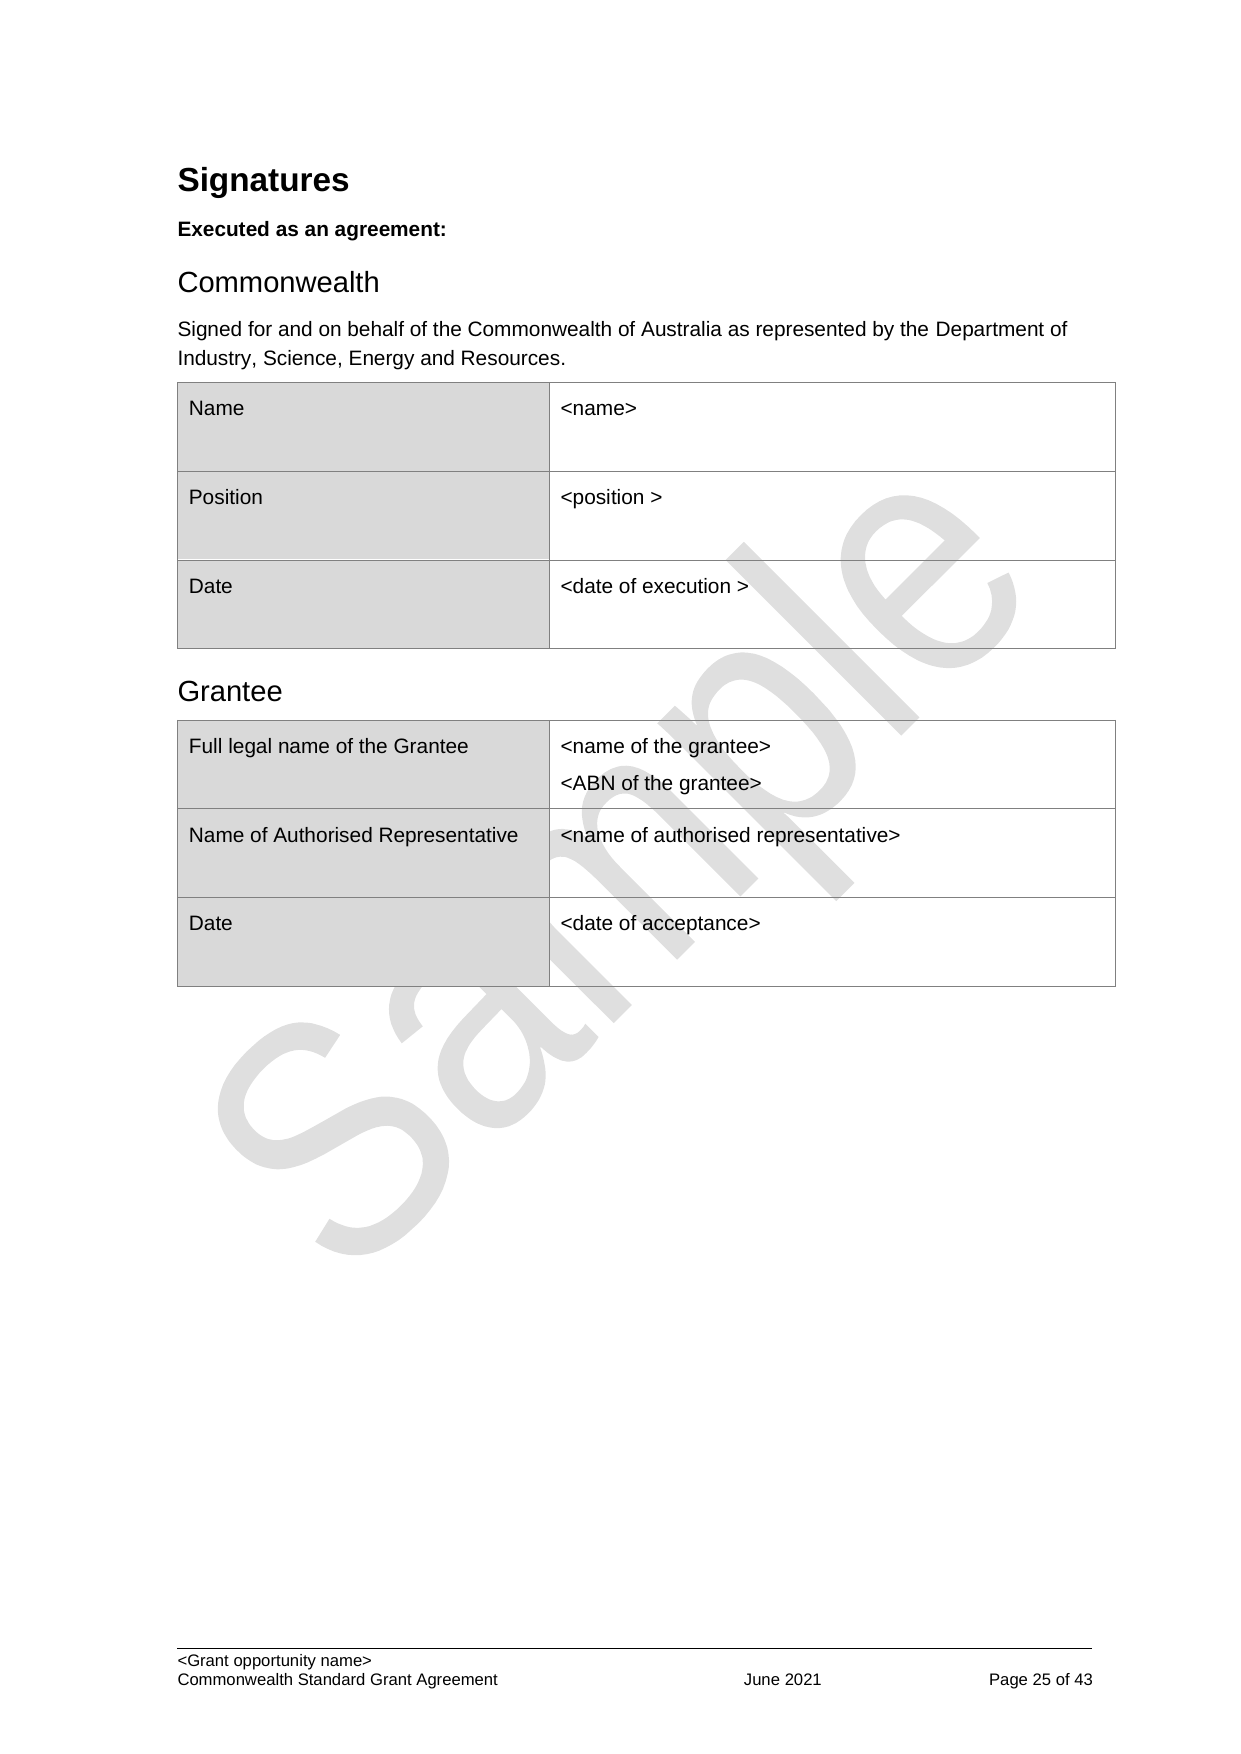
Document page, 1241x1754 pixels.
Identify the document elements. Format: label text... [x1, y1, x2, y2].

subtitle Commonwealth [177, 265, 1092, 299]
table_header Full legal name of the Grantee [178, 721, 549, 808]
subtitle Grantee [177, 674, 1092, 707]
table_header Name [178, 383, 549, 471]
table_cell Date [178, 561, 549, 648]
table_header <name of the grantee> <ABN of the grantee> [550, 721, 1115, 808]
table_cell <name of authorised representative> [550, 809, 1115, 897]
table_cell <date of acceptance> [550, 898, 1115, 986]
table_cell <position > [550, 472, 1115, 559]
subtitle Signatures [177, 160, 1092, 199]
table_cell Position [178, 472, 549, 559]
table_cell <date of execution > [550, 561, 1115, 648]
text Executed as an agreement: [177, 211, 1092, 240]
table_cell Date [178, 898, 549, 986]
table_header <name> [550, 383, 1115, 471]
text Signed for and on behalf of the Commonwealth of Australia as represented by the Department of Industry, Science, Energy and Resources. [177, 311, 1092, 370]
table_cell Name of Authorised Representative [178, 809, 549, 897]
